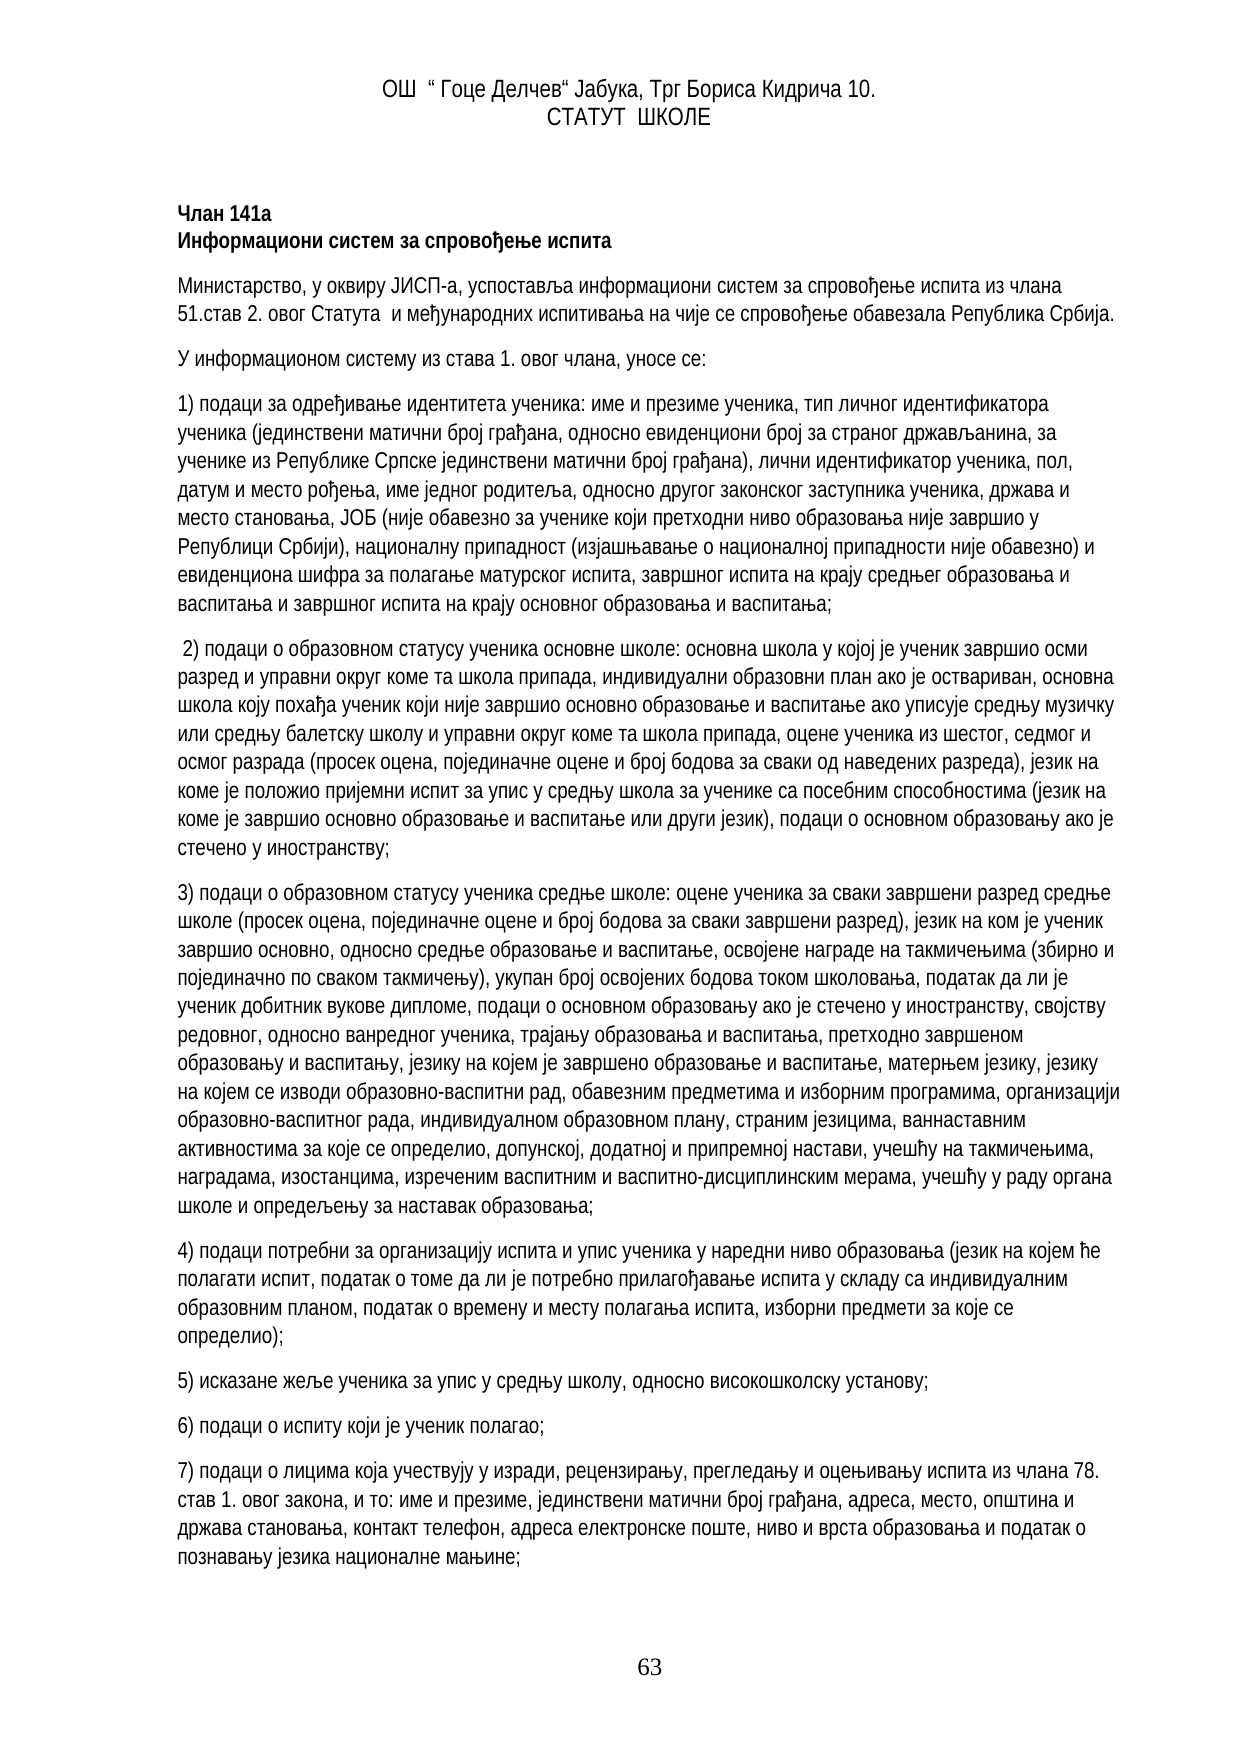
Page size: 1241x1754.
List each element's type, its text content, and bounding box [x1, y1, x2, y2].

text 3) подаци о образовном статусу ученика средње школе: оцене ученика за сваки завршени разред средње школе (просек оцена, појединачне оцене и број бодова за сваки завршени разред), језик на ком је ученик завршио основно, односно средње образовање и васпитање, освојене награде на такмичењима (збирно и појединачно по сваком такмичењу), укупан број освојених бодова током школовања, податак да ли је ученик добитник вукове дипломе, подаци о основном образовању ако је стечено у иностранству, својству редовног, односно ванредног ученика, трајању образовања и васпитања, претходно завршеном образовању и васпитању, језику на којем је завршено образовање и васпитање, матерњем језику, језику на којем се изводи образовно-васпитни рад, обавезним предметима и изборним програмима, организацији образовно-васпитног рада, индивидуалном образовном плану, страним језицима, ваннаставним активностима за које се определио, допунској, додатној и припремној настави, учешћу на такмичењима, наградама, изостанцима, изреченим васпитним и васпитно-дисциплинским мерама, учешћу у раду органа школе и опредељењу за наставак образовања; [177, 879, 1122, 1218]
text Члан 141а [177, 200, 1122, 227]
text 6) подаци о испиту који је ученик полагао; [177, 1412, 1122, 1438]
text 5) исказане жеље ученика за упис у средњу школу, односно високошколску установу; [177, 1367, 1122, 1393]
text 1) подаци за одређивање идентитета ученика: име и презиме ученика, тип личног идентификатора ученика (јединствени матични број грађана, односно евиденциони број за страног држављанина, за ученике из Републике Српске јединствени матични број грађана), лични идентификатор ученика, пол, датум и место рођења, име једног родитеља, односно другог законског заступника ученика, држава и место становања, ЈОБ (није обавезно за ученике који претходни ниво образовања није завршио у Републици Србији), националну припадност (изјашњавање о националној припадности није обавезно) и евиденциона шифра за полагање матурског испита, завршног испита на крају средњег образовања и васпитања и завршног испита на крају основног образовања и васпитања; [177, 390, 1122, 616]
text Министарство, у оквиру ЈИСП-а, успоставља информациони систем за спровођење испита из члана 51.став 2. овог Статута и међународних испитивања на чије се спровођење обавезала Република Србија. [177, 272, 1122, 327]
text 2) подаци о образовном статусу ученика основне школе: основна школа у којој је ученик завршио осми разред и управни округ коме та школа припада, индивидуални образовни план ако је оствариван, основна школа коју похађа ученик који није завршио основно образовање и васпитање ако уписује средњу музичку или средњу балетску школу и управни округ коме та школа припада, оцене ученика из шестог, седмог и осмог разрада (просек оцена, појединачне оцене и број бодова за сваки од наведених разреда), језик на коме је положио пријемни испит за упис у средњу школа за ученике са посебним способностима (језик на коме је завршио основно образовање и васпитање или други језик), подаци о основном образовању ако је стечено у иностранству; [177, 634, 1122, 860]
text У информационом систему из става 1. овог члана, уносе се: [177, 345, 1122, 372]
text 4) подаци потребни за организацију испита и упис ученика у наредни ниво образовања (језик на којем ће полагати испит, податак о томе да ли је потребно прилагођавање испита у складу са индивидуалним образовним планом, податак о времену и месту полагања испита, изборни предмети за које се определио); [177, 1237, 1122, 1348]
text Информациони систем за спровођење испита [177, 227, 1122, 253]
text 7) подаци о лицима која учествују у изради, рецензирању, прегледању и оцењивању испита из члана 78. став 1. овог закона, и то: име и презиме, јединствени матични број грађана, адреса, место, општина и држава становања, контакт телефон, адреса електронске поште, ниво и врста образовања и податак о познавању језика националне мањине; [177, 1457, 1122, 1569]
